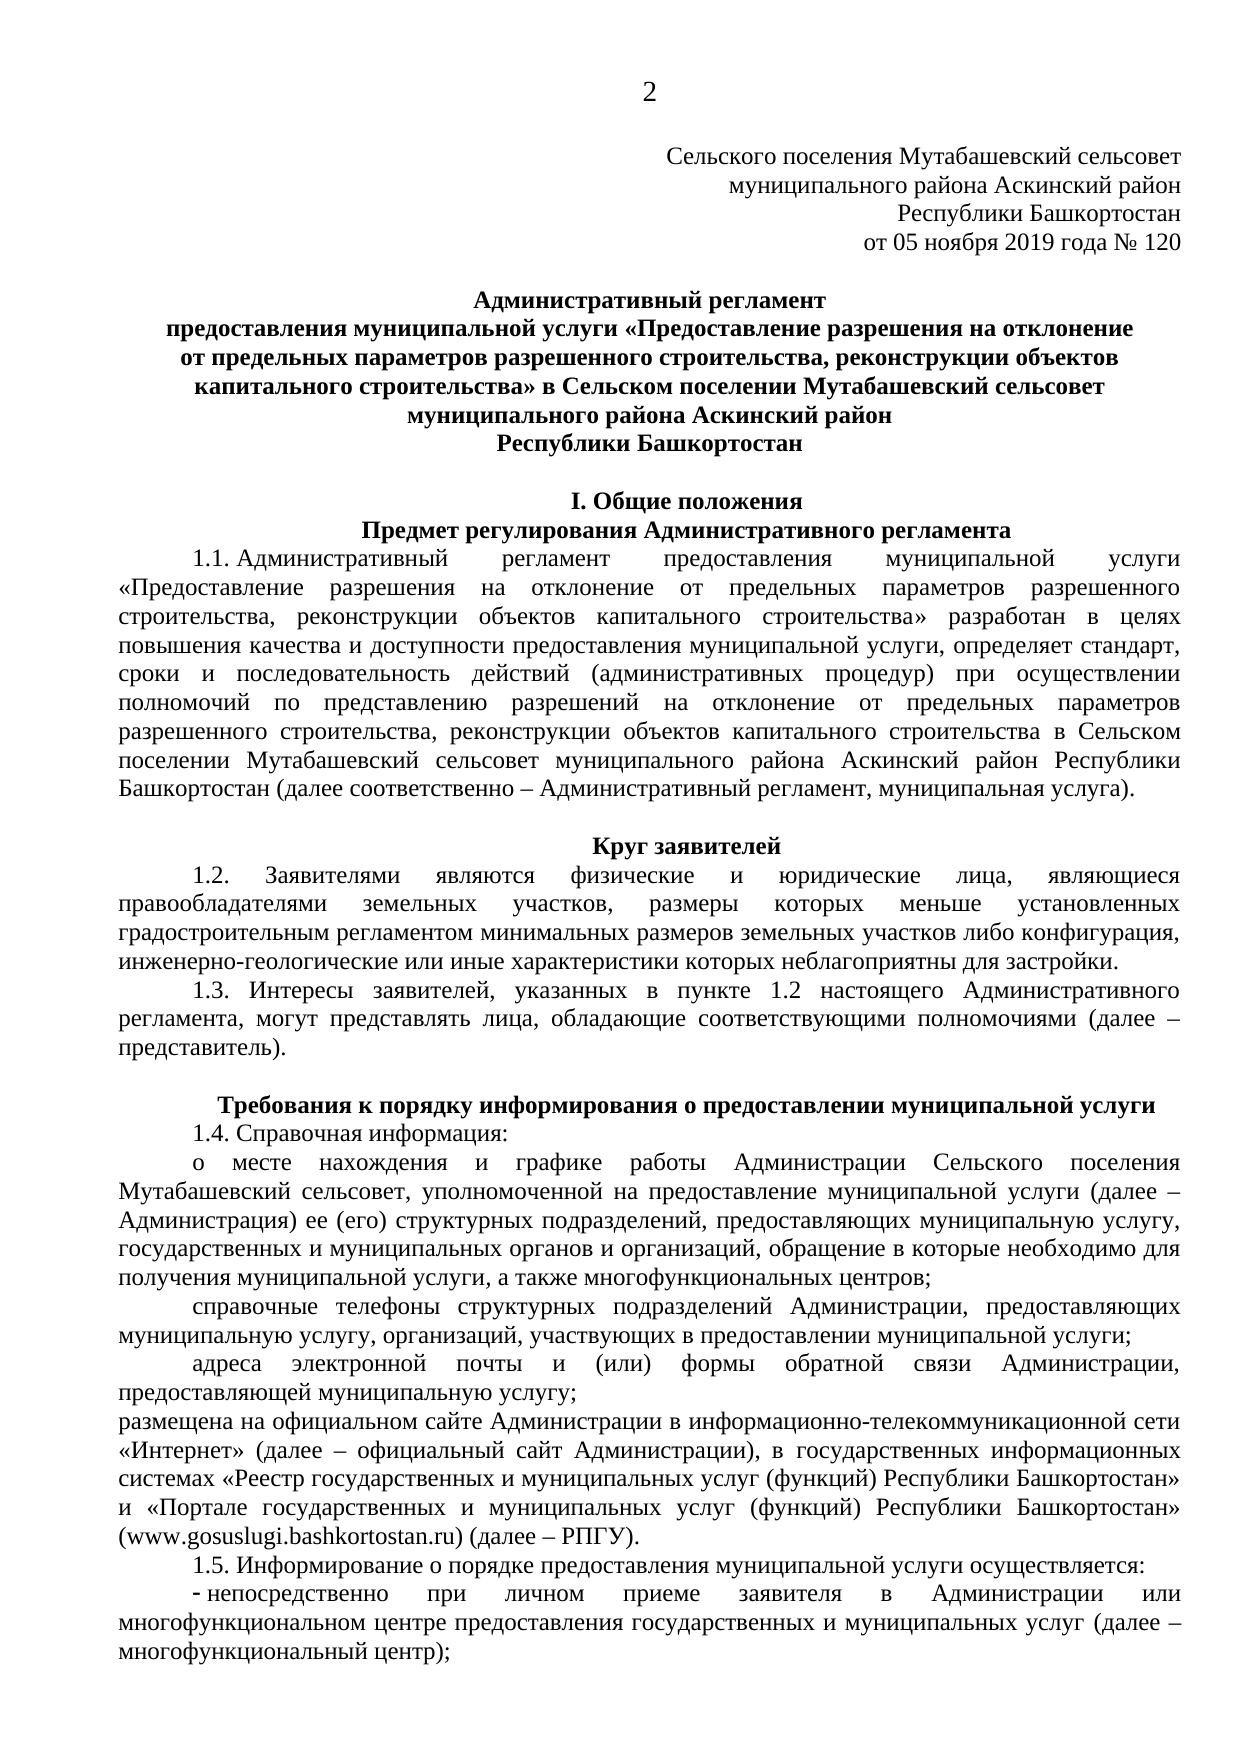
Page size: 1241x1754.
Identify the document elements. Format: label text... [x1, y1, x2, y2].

list 1.2. Заявителями являются физические и юридические лица, являющиеся правообладателями земельных участков, размеры которых меньше установленных градостроительным регламентом минимальных размеров земельных участков либо конфигурация, инженерно-геологические или иные характеристики которых неблагоприятны для застройки. [118, 860, 1181, 975]
text предоставления муниципальной услуги «Предоставление разрешения на отклонение [118, 313, 1181, 342]
text о месте нахождения и графике работы Администрации Сельского поселения Мутабашевский сельсовет, уполномоченной на предоставление муниципальной услуги (далее – Администрация) ее (его) структурных подразделений, предоставляющих муниципальную услугу, государственных и муниципальных органов и организаций, обращение в которые необходимо для получения муниципальной услуги, а также многофункциональных центров; [118, 1147, 1181, 1291]
list Круг заявителей [118, 831, 1181, 860]
text от 05 ноября 2019 года № 120 [118, 227, 1181, 256]
text от предельных параметров разрешенного строительства, реконструкции объектов капитального строительства» в Сельском поселении Мутабашевский сельсовет муниципального района Аскинский район [118, 342, 1181, 428]
text 1.4. Справочная информация: [118, 1118, 1181, 1147]
text Требования к порядку информирования о предоставлении муниципальной услуги [118, 1090, 1181, 1118]
list непосредственно при личном приеме заявителя в Администрации или многофункциональном центре предоставления государственных и муниципальных услуг (далее – многофункциональный центр); [118, 1578, 1181, 1665]
text адреса электронной почты и (или) формы обратной связи Администрации, предоставляющей муниципальную услугу; [118, 1348, 1181, 1406]
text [634, 141, 1181, 170]
text Республики Башкортостан [118, 428, 1181, 457]
text размещена на официальном сайте Администрации в информационно-телекоммуникационной сети «Интернет» (далее – официальный сайт Администрации), в государственных информационных системах «Реестр государственных и муниципальных услуг (функций) Республики Башкортостан» и «Портале государственных и муниципальных услуг (функций) Республики Башкортостан» (www.gosuslugi.bashkortostan.ru) (далее – РПГУ). [118, 1406, 1181, 1550]
text 1.5. Информирование о порядке предоставления муниципальной услуги осуществляется: [118, 1550, 1181, 1578]
text I. Общие положения [118, 486, 1181, 515]
text Республики Башкортостан [487, 198, 1181, 227]
text справочные телефоны структурных подразделений Администрации, предоставляющих муниципальную услугу, организаций, участвующих в предоставлении муниципальной услуги; [118, 1291, 1181, 1348]
list 1.3. Интересы заявителей, указанных в пункте 1.2 настоящего Административного регламента, могут представлять лица, обладающие соответствующими полномочиями (далее – представитель). [118, 975, 1181, 1061]
text муниципального района Аскинский район [487, 170, 1181, 198]
text Административный регламент [118, 285, 1181, 313]
text Предмет регулирования Административного регламента [118, 515, 1181, 543]
list Административный регламент предоставления муниципальной услуги «Предоставление разрешения на отклонение от предельных параметров разрешенного строительства, реконструкции объектов капитального строительства» разработан в целях повышения качества и доступности предоставления муниципальной услуги, определяет стандарт, сроки и последовательность действий (административных процедур) при осуществлении полномочий по представлению разрешений на отклонение от предельных параметров разрешенного строительства, реконструкции объектов капитального строительства в Сельском поселении Мутабашевский сельсовет муниципального района Аскинский район Республики Башкортостан (далее соответственно – Административный регламент, муниципальная услуга). [118, 543, 1181, 802]
